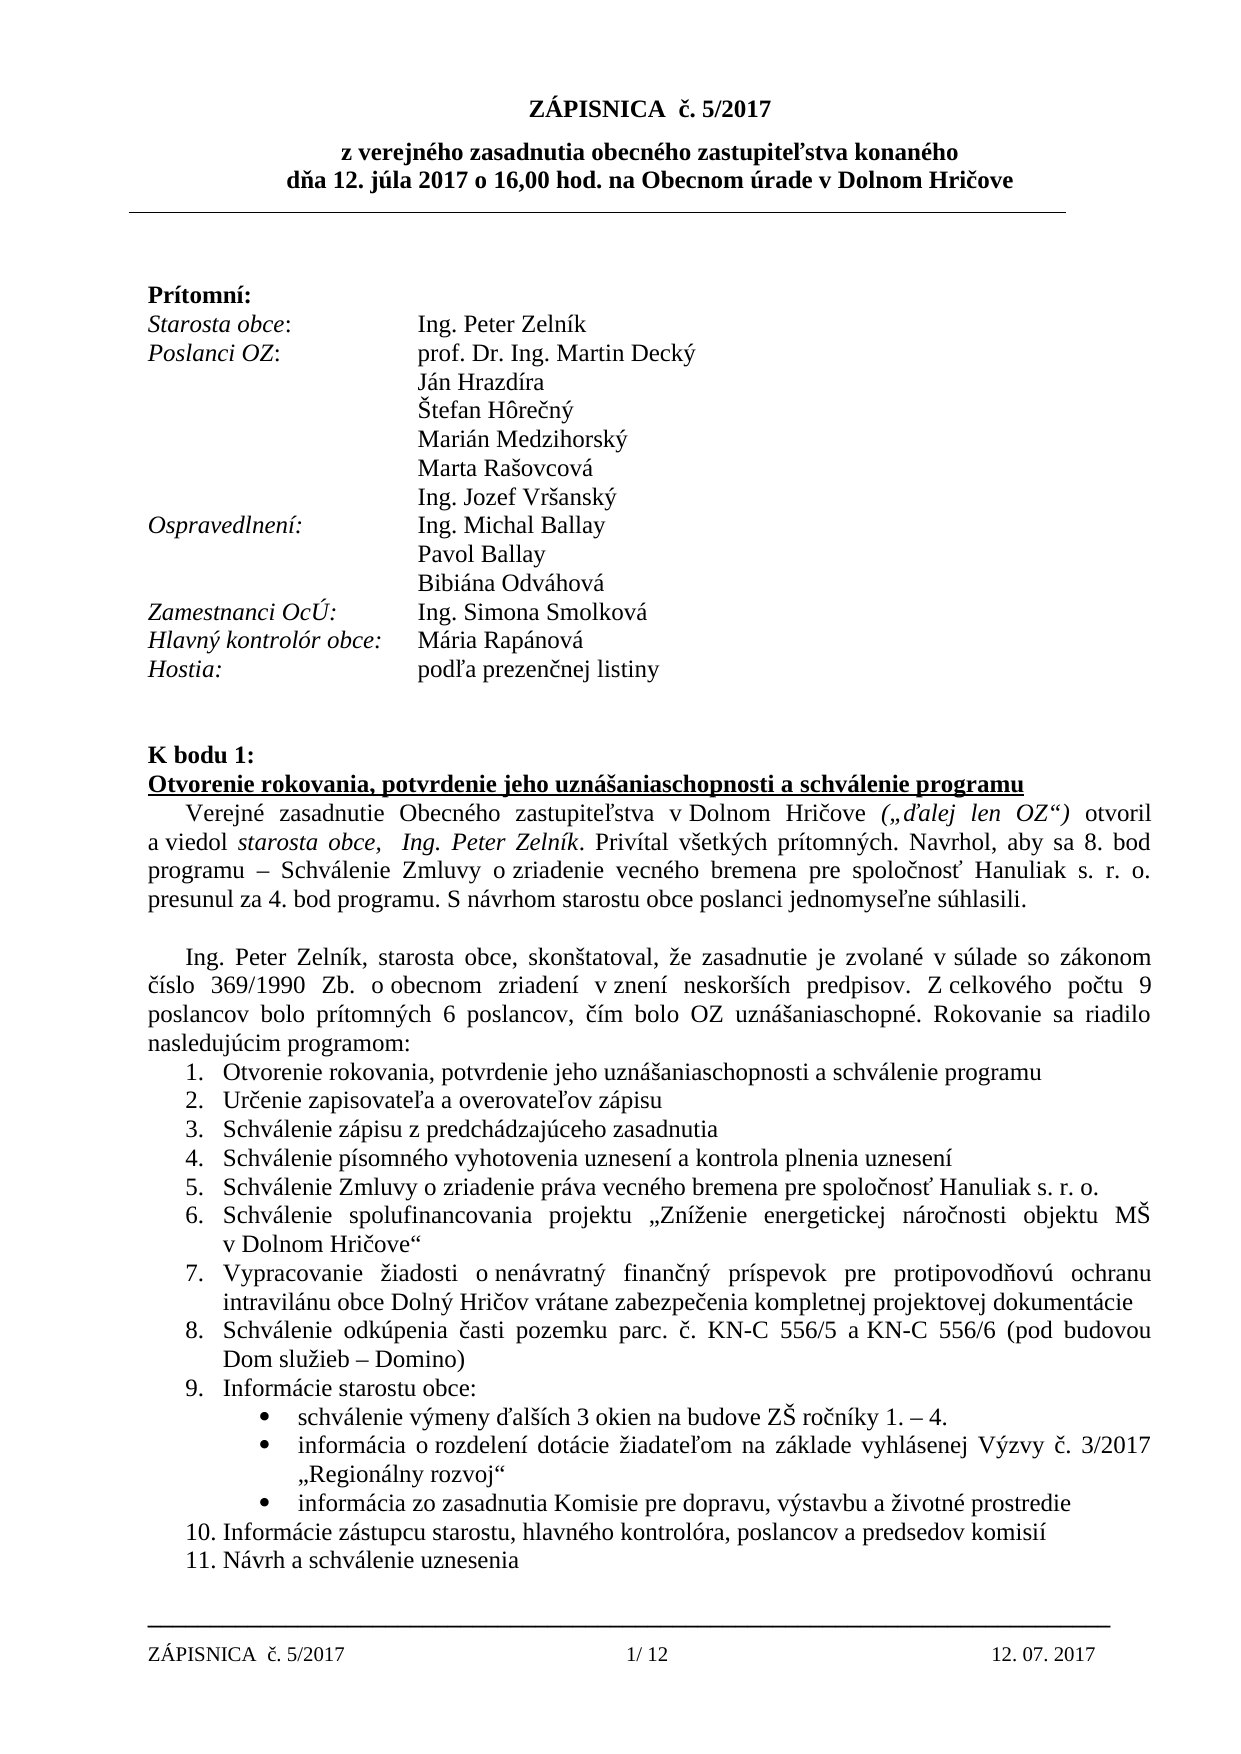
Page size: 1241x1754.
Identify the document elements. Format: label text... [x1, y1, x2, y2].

text Ing. Peter Zelník, starosta obce, skonštatoval, že zasadnutie je zvolané v súlade so zákonom číslo 369/1990 Zb. o obecnom zriadení v znení neskorších predpisov. Z celkového počtu 9 poslancov bolo prítomných 6 poslancov, čím bolo OZ uznášaniaschopné. Rokovanie sa riadilo nasledujúcim programom: [148, 942, 1152, 1057]
list Schválenie spolufinancovania projektu „Zníženie energetickej náročnosti objektu MŠ v Dolnom Hričove“ [185, 1201, 1152, 1258]
list Otvorenie rokovania, potvrdenie jeho uznášaniaschopnosti a schválenie programu [185, 1057, 1152, 1086]
list informácia o rozdelení dotácie žiadateľom na základe vyhlásenej Výzvy č. 3/2017 „Regionálny rozvoj“ [260, 1431, 1152, 1488]
list Schválenie Zmluvy o zriadenie práva vecného bremena pre spoločnosť Hanuliak s. r. o. [185, 1172, 1152, 1201]
table_cell Poslanci OZ: [140, 338, 410, 511]
list Informácie zástupcu starostu, hlavného kontrolóra, poslancov a predsedov komisií [185, 1517, 1152, 1546]
list informácia zo zasadnutia Komisie pre dopravu, výstavbu a životné prostredie [260, 1488, 1152, 1517]
subtitle K bodu 1: [148, 741, 1152, 769]
list Informácie starostu obce: [185, 1373, 1152, 1402]
table_cell Hostia: [140, 654, 410, 683]
table_cell Starosta obce: [140, 309, 410, 338]
table_cell Ospravedlnení: Zamestnanci OcÚ: [140, 511, 410, 626]
table_cell prof. Dr. Ing. Martin Decký Ján Hrazdíra Štefan Hôrečný Marián Medzihorský Ing. Jozef Vršanský [410, 338, 1104, 511]
table_header Prítomní: [140, 223, 1104, 309]
table_cell Mária Rapánová [410, 626, 1104, 654]
text z verejného zasadnutia obecného zastupiteľstva konaného [148, 137, 1152, 166]
list Návrh a schválenie uznesenia [185, 1546, 1152, 1574]
title Zápisnica č. 5/2017 [148, 94, 1152, 122]
list Vypracovanie žiadosti o nenávratný finančný príspevok pre protipovodňovú ochranu intravilánu obce Dolný Hričov vrátane zabezpečenia kompletnej projektovej dokumentácie [185, 1258, 1152, 1316]
list Schválenie zápisu z predchádzajúceho zasadnutia [185, 1114, 1152, 1143]
text Otvorenie rokovania, potvrdenie jeho uznášaniaschopnosti a schválenie programu [148, 769, 1152, 798]
text Verejné zasadnutie Obecného zastupiteľstva v Dolnom Hričove („ďalej len OZ“) otvoril a viedol starosta obce, Ing. Peter Zelník. Privítal všetkých prítomných. Navrhol, aby sa 8. bod programu – Schválenie Zmluvy o zriadenie vecného bremena pre spoločnosť Hanuliak s. r. o. presunul za 4. bod programu. S návrhom starostu obce poslanci jednomyseľne súhlasili. [148, 798, 1152, 913]
text dňa 12. júla 2017 o 16,00 hod. na Obecnom úrade v Dolnom Hričove [148, 166, 1152, 194]
table_cell Hlavný kontrolór obce: [140, 626, 410, 654]
list Schválenie odkúpenia časti pozemku parc. č. KN-C 556/5 a KN-C 556/6 (pod budovou Dom služieb – Domino) [185, 1316, 1152, 1373]
table_cell podľa prezenčnej listiny [410, 654, 1104, 683]
table_cell Ing. Peter Zelník [410, 309, 1104, 338]
list schválenie výmeny ďalších 3 okien na budove ZŠ ročníky 1. – 4. [260, 1402, 1152, 1431]
list Schválenie písomného vyhotovenia uznesení a kontrola plnenia uznesení [185, 1143, 1152, 1172]
list Určenie zapisovateľa a overovateľov zápisu [185, 1086, 1152, 1114]
table_cell Ing. Michal Ballay Pavol Ballay Bibiána Odváhová Ing. Simona Smolková [410, 511, 1104, 626]
